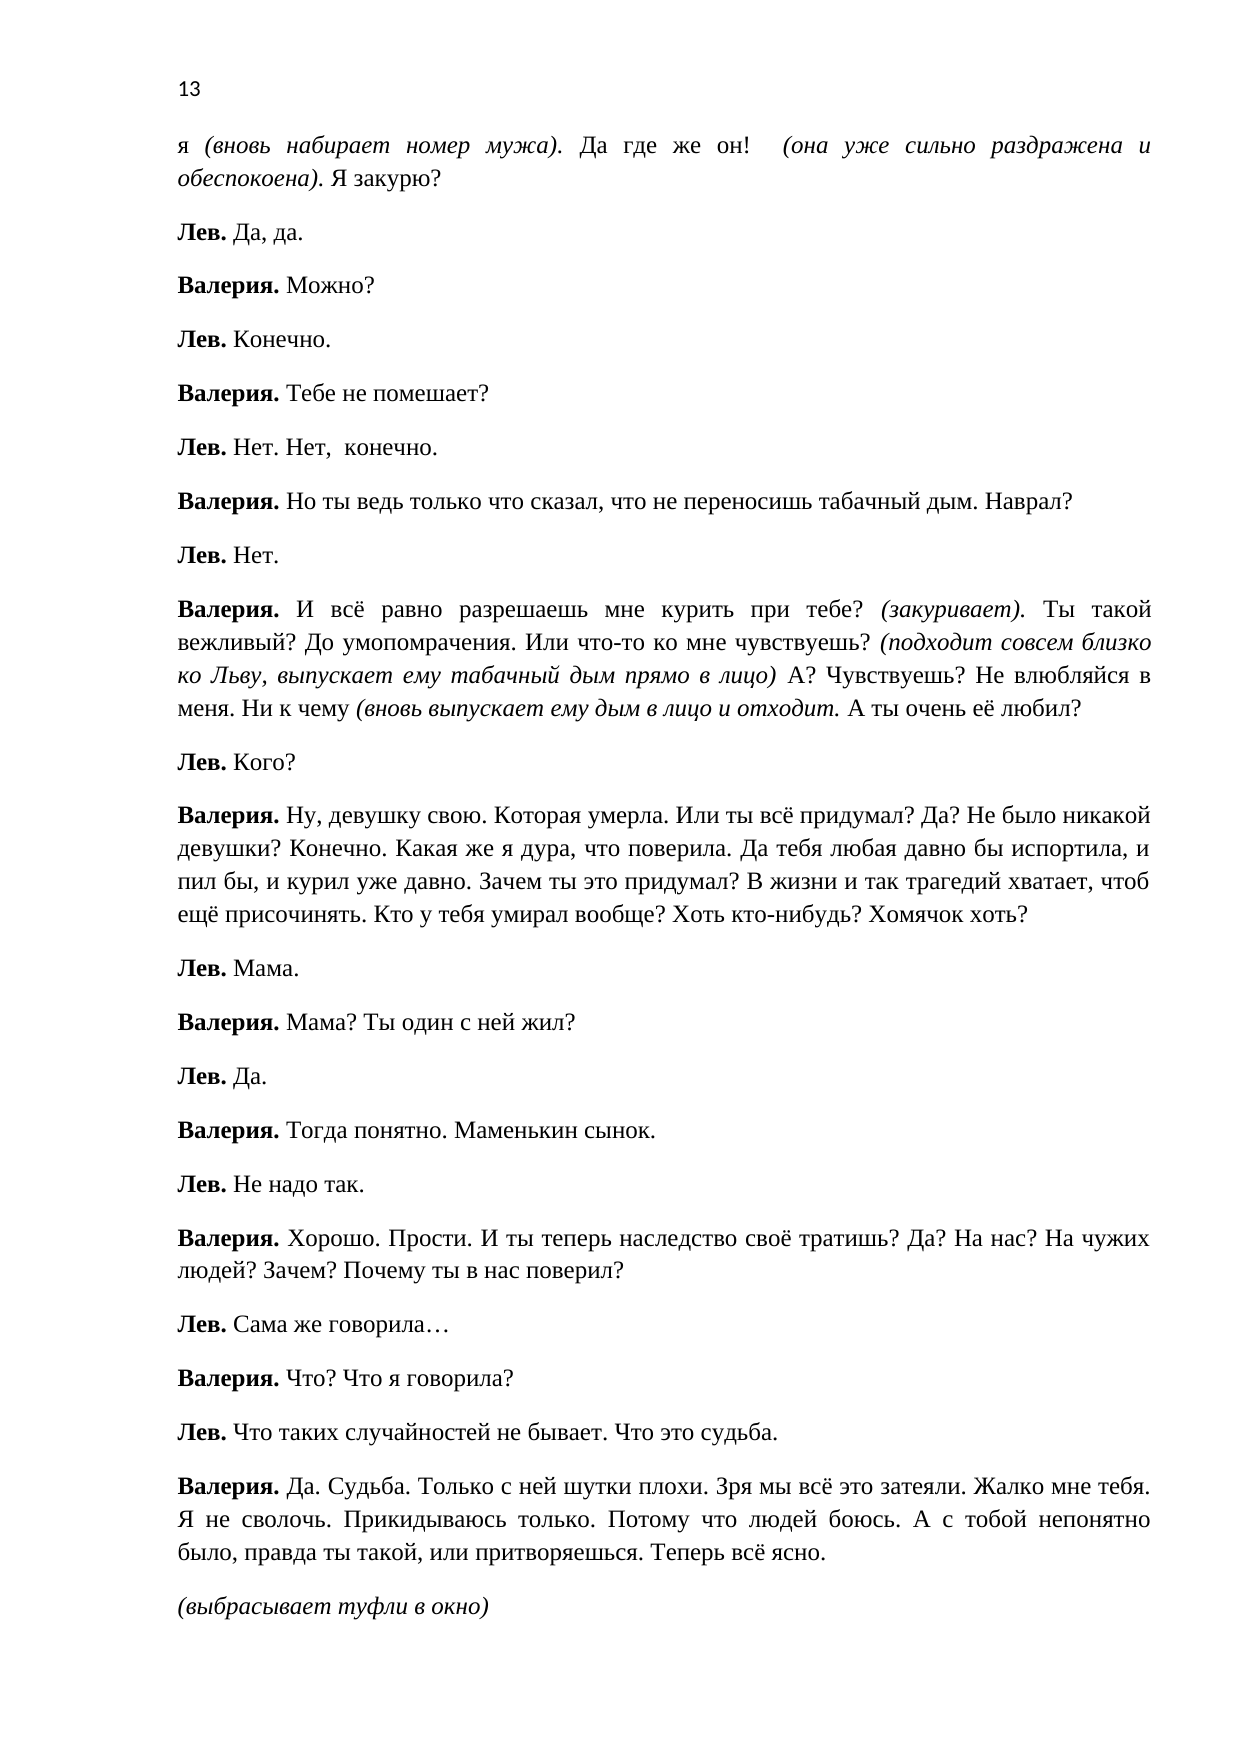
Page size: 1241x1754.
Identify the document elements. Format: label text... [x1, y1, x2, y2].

text Валерия. Мама? Ты один с ней жил? [177, 1007, 1152, 1036]
text Лев. Мама. [177, 953, 1152, 982]
text (выбрасывает туфли в окно) [177, 1591, 1152, 1620]
text Лев. Не надо так. [177, 1169, 1152, 1197]
text Валерия. Но ты ведь только что сказал, что не переносишь табачный дым. Наврал? [177, 486, 1152, 515]
text Валерия. Ну, девушку свою. Которая умерла. Или ты всё придумал? Да? Не было никакой девушки? Конечно. Какая же я дура, что поверила. Да тебя любая давно бы испортила, и пил бы, и курил уже давно. Зачем ты это придумал? В жизни и так трагедий хватает, чтоб ещё присочинять. Кто у тебя умирал вообще? Хоть кто-нибудь? Хомячок хоть? [177, 800, 1152, 928]
text Лев. Конечно. [177, 324, 1152, 353]
text Валерия. Тогда понятно. Маменькин сынок. [177, 1115, 1152, 1144]
text Лев. Да, да. [177, 217, 1152, 245]
text Валерия. Хорошо. Прости. И ты теперь наследство своё тратишь? Да? На нас? На чужих людей? Зачем? Почему ты в нас поверил? [177, 1223, 1152, 1284]
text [177, 130, 1152, 192]
text Валерия. Можно? [177, 271, 1152, 299]
text Лев. Нет. Нет, конечно. [177, 432, 1152, 461]
text Валерия. И всё равно разрешаешь мне курить при тебе? (закуривает). Ты такой вежливый? До умопомрачения. Или что-то ко мне чувствуешь? (подходит совсем близко ко Льву, выпускает ему табачный дым прямо в лицо) А? Чувствуешь? Не влюбляйся в меня. Ни к чему (вновь выпускает ему дым в лицо и отходит. А ты очень её любил? [177, 594, 1152, 721]
text Валерия. Да. Судьба. Только с ней шутки плохи. Зря мы всё это затеяли. Жалко мне тебя. Я не сволочь. Прикидываюсь только. Потому что людей боюсь. А с тобой непонятно было, правда ты такой, или притворяешься. Теперь всё ясно. [177, 1471, 1152, 1566]
text Валерия. Что? Что я говорила? [177, 1363, 1152, 1392]
text Лев. Нет. [177, 540, 1152, 568]
text Лев. Сама же говорила… [177, 1309, 1152, 1338]
text Лев. Что таких случайностей не бывает. Что это судьба. [177, 1417, 1152, 1446]
text Валерия. Тебе не помешает? [177, 378, 1152, 407]
text Лев. Кого? [177, 747, 1152, 775]
text Лев. Да. [177, 1061, 1152, 1090]
